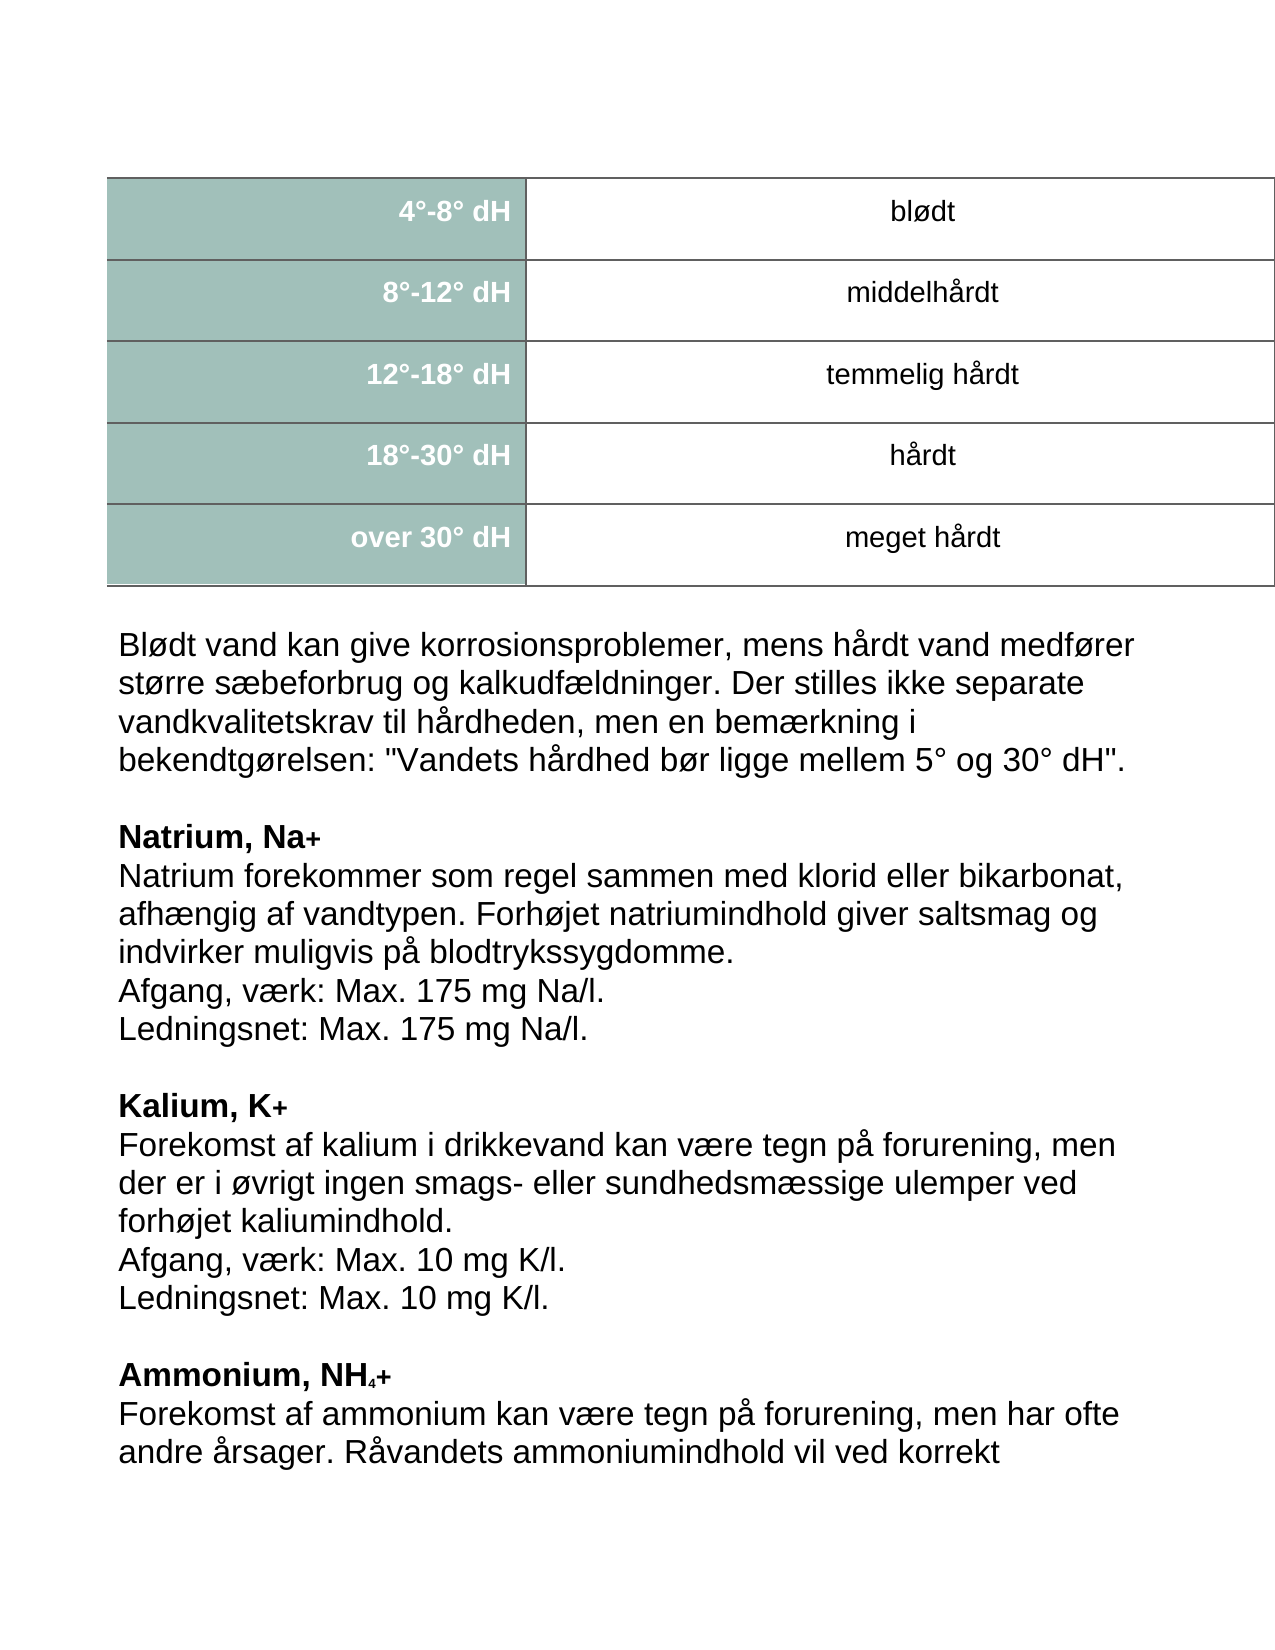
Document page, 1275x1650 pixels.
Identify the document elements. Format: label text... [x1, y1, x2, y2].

text Ammonium, NH4+ [118, 1355, 1157, 1394]
table_cell 12°-18° dH [107, 342, 525, 422]
table_cell 8°-12° dH [107, 261, 525, 340]
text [118, 1394, 1157, 1471]
text Afgang, værk: Max. 175 mg Na/l. [118, 971, 1157, 1009]
table_cell 4°-8° dH [107, 179, 525, 259]
table_cell hårdt [527, 424, 1274, 503]
table_cell temmelig hårdt [527, 342, 1274, 422]
table_cell middelhårdt [527, 261, 1274, 340]
text Natrium, Na+ [118, 817, 1157, 856]
text Natrium forekommer som regel sammen med klorid eller bikarbonat, afhængig af vandtypen. Forhøjet natriumindhold giver saltsmag og indvirker muligvis på blodtrykssygdomme. [118, 856, 1157, 971]
text Afgang, værk: Max. 10 mg K/l. [118, 1240, 1157, 1278]
table_cell blødt [527, 179, 1274, 259]
table_cell meget hårdt [527, 505, 1274, 584]
text Ledningsnet: Max. 175 mg Na/l. [118, 1009, 1157, 1048]
text Forekomst af kalium i drikkevand kan være tegn på forurening, men der er i øvrigt ingen smags- eller sundhedsmæssige ulemper ved forhøjet kaliumindhold. [118, 1125, 1157, 1240]
text Blødt vand kan give korrosionsproblemer, mens hårdt vand medfører større sæbeforbrug og kalkudfældninger. Der stilles ikke separate vandkvalitetskrav til hårdheden, men en bemærkning i bekendtgørelsen: "Vandets hårdhed bør ligge mellem 5° og 30° dH". [118, 625, 1157, 779]
table_cell 18°-30° dH [107, 424, 525, 503]
text Ledningsnet: Max. 10 mg K/l. [118, 1278, 1157, 1317]
text Kalium, K+ [118, 1086, 1157, 1125]
table_cell over 30° dH [107, 505, 525, 584]
